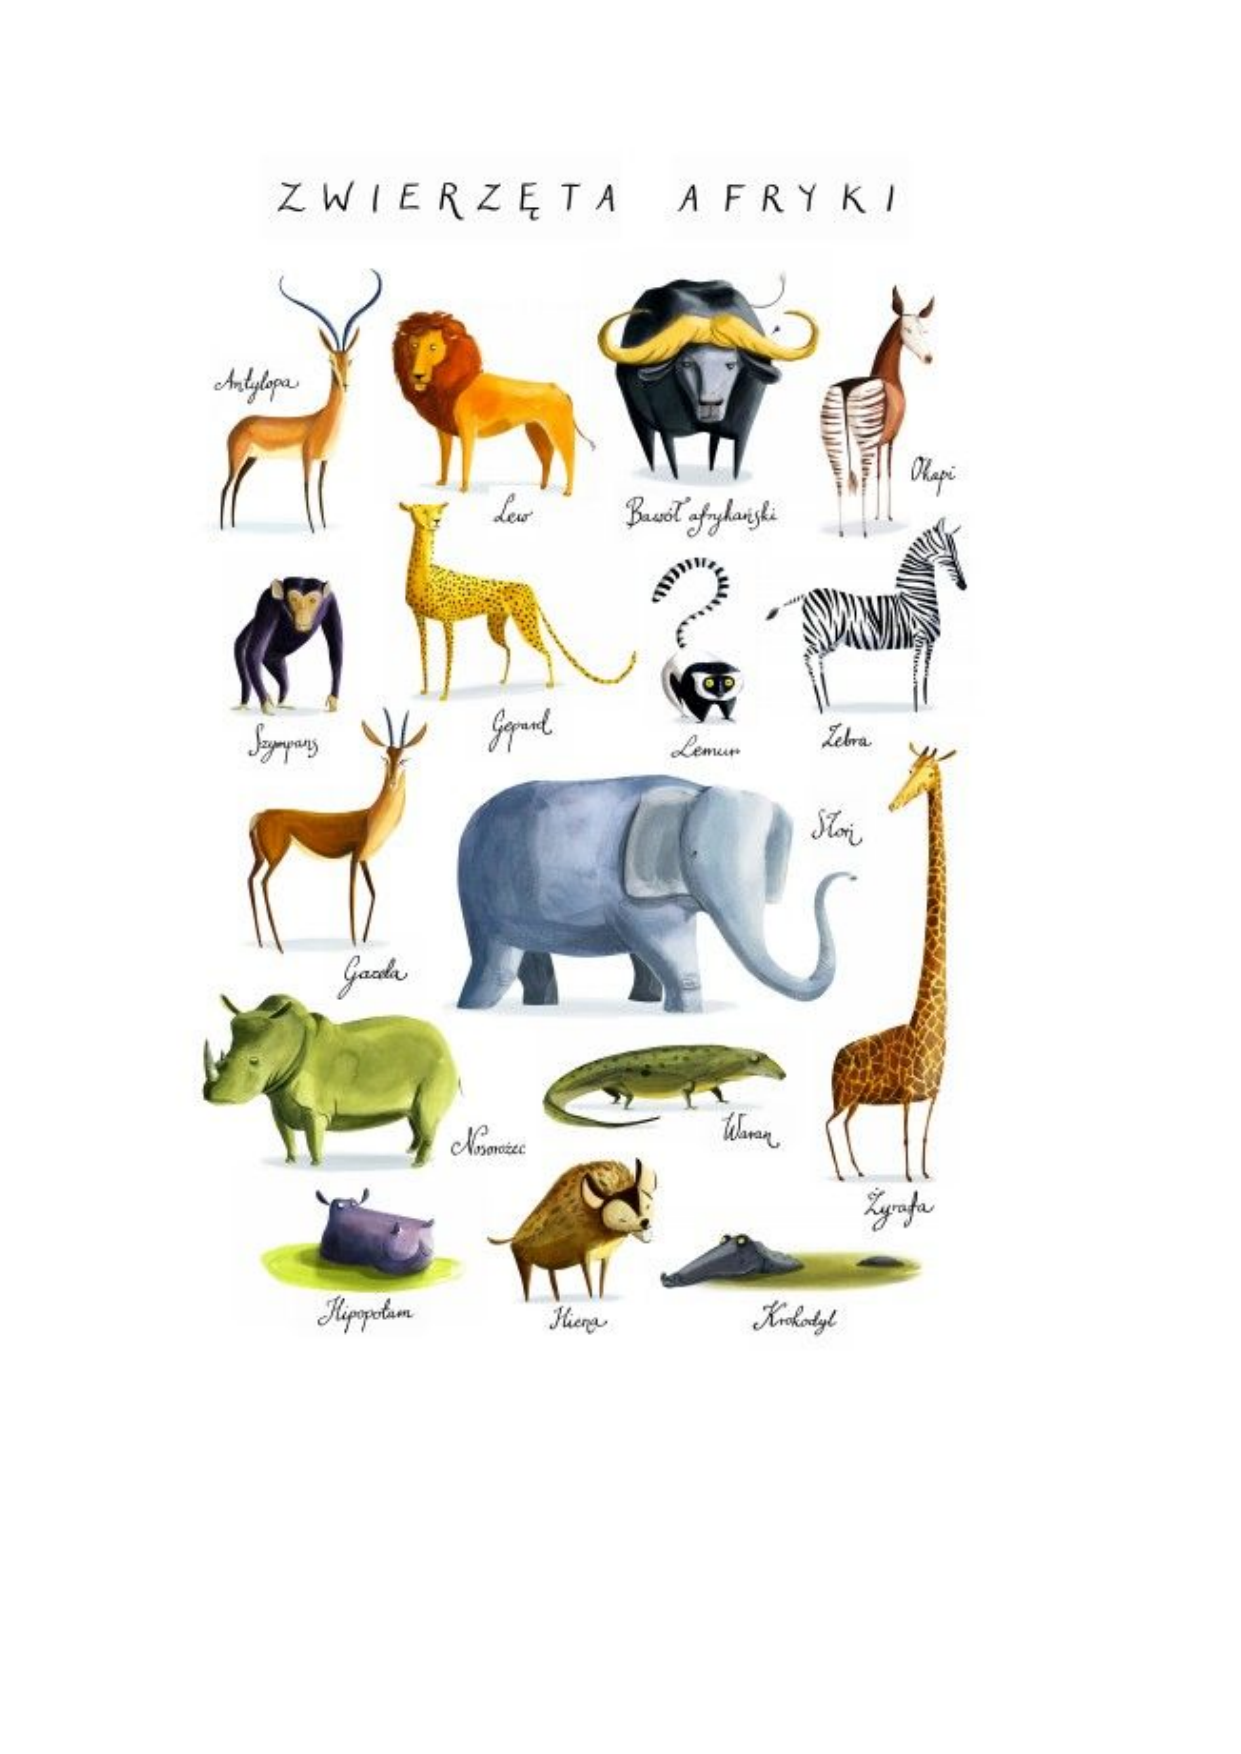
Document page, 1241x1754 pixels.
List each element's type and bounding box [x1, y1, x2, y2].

picture [147, 147, 1032, 1375]
